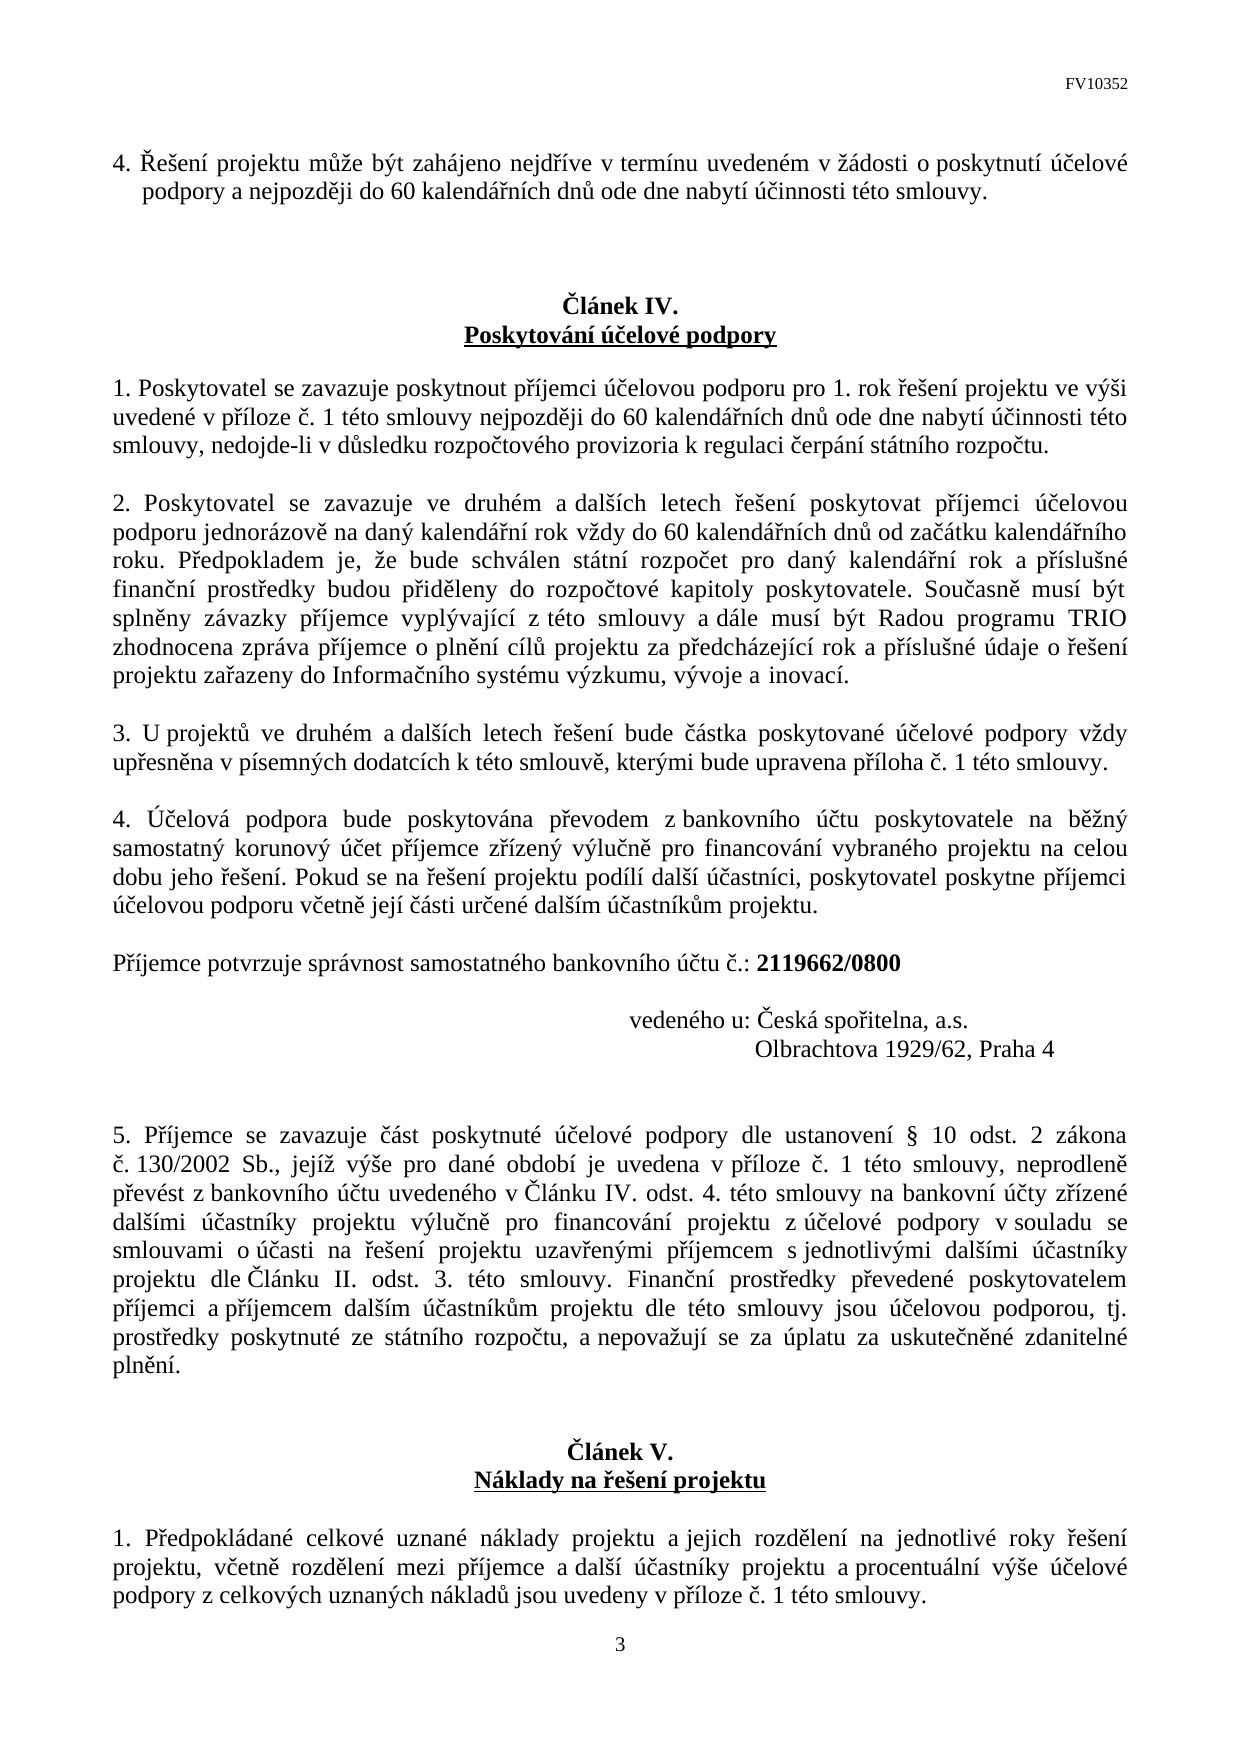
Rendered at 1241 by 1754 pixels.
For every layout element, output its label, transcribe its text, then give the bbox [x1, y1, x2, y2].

text Článek V. [112, 1437, 1128, 1466]
text 5. Příjemce se zavazuje část poskytnuté účelové podpory dle ustanovení § 10 odst. 2 zákona č. 130/2002 Sb., jejíž výše pro dané období je uvedena v příloze č. 1 této smlouvy, neprodleně převést z bankovního účtu uvedeného v Článku IV. odst. 4. této smlouvy na bankovní účty zřízené dalšími účastníky projektu výlučně pro financování projektu z účelové podpory v souladu se smlouvami o účasti na řešení projektu uzavřenými příjemcem s jednotlivými dalšími účastníky projektu dle Článku II. odst. 3. této smlouvy. Finanční prostředky převedené poskytovatelem příjemci a příjemcem dalším účastníkům projektu dle této smlouvy jsou účelovou podporou, tj. prostředky poskytnuté ze státního rozpočtu, a nepovažují se za úplatu za uskutečněné zdanitelné plnění. [112, 1121, 1128, 1379]
text Článek IV. [112, 291, 1128, 320]
text 4. Řešení projektu může být zahájeno nejdříve v termínu uvedeném v žádosti o poskytnutí účelové podpory a nejpozději do 60 kalendářních dnů ode dne nabytí účinnosti této smlouvy. [112, 148, 1128, 205]
text Příjemce potvrzuje správnost samostatného bankovního účtu č.: 2119662/0800 [112, 948, 1128, 977]
text 2. Poskytovatel se zavazuje ve druhém a dalších letech řešení poskytovat příjemci účelovou podporu jednorázově na daný kalendářní rok vždy do 60 kalendářních dnů od začátku kalendářního roku. Předpokladem je, že bude schválen státní rozpočet pro daný kalendářní rok a příslušné finanční prostředky budou přiděleny do rozpočtové kapitoly poskytovatele. Současně musí být splněny závazky příjemce vyplývající z této smlouvy a dále musí být Radou programu TRIO zhodnocena zpráva příjemce o plnění cílů projektu za předcházející rok a příslušné údaje o řešení projektu zařazeny do Informačního systému výzkumu, vývoje a inovací. [112, 488, 1128, 689]
text 1. Poskytovatel se zavazuje poskytnout příjemci účelovou podporu pro 1. rok řešení projektu ve výši uvedené v příloze č. 1 této smlouvy nejpozději do 60 kalendářních dnů ode dne nabytí účinnosti této smlouvy, nedojde-li v důsledku rozpočtového provizoria k regulaci čerpání státního rozpočtu. [112, 373, 1128, 459]
text 3. U projektů ve druhém a dalších letech řešení bude částka poskytované účelové podpory vždy upřesněna v písemných dodatcích k této smlouvě, kterými bude upravena příloha č. 1 této smlouvy. [112, 718, 1128, 776]
text Olbrachtova 1929/62, Praha 4 [112, 1034, 1128, 1063]
text vedeného u: Česká spořitelna, a.s. [112, 1006, 1128, 1034]
subtitle Poskytování účelové podpory [112, 320, 1128, 349]
text 4. Účelová podpora bude poskytována převodem z bankovního účtu poskytovatele na běžný samostatný korunový účet příjemce zřízený výlučně pro financování vybraného projektu na celou dobu jeho řešení. Pokud se na řešení projektu podílí další účastníci, poskytovatel poskytne příjemci účelovou podporu včetně její části určené dalším účastníkům projektu. [112, 804, 1128, 919]
text Náklady na řešení projektu [112, 1466, 1128, 1494]
text 1. Předpokládané celkové uznané náklady projektu a jejich rozdělení na jednotlivé roky řešení projektu, včetně rozdělení mezi příjemce a další účastníky projektu a procentuální výše účelové podpory z celkových uznaných nákladů jsou uvedeny v příloze č. 1 této smlouvy. [112, 1523, 1128, 1609]
